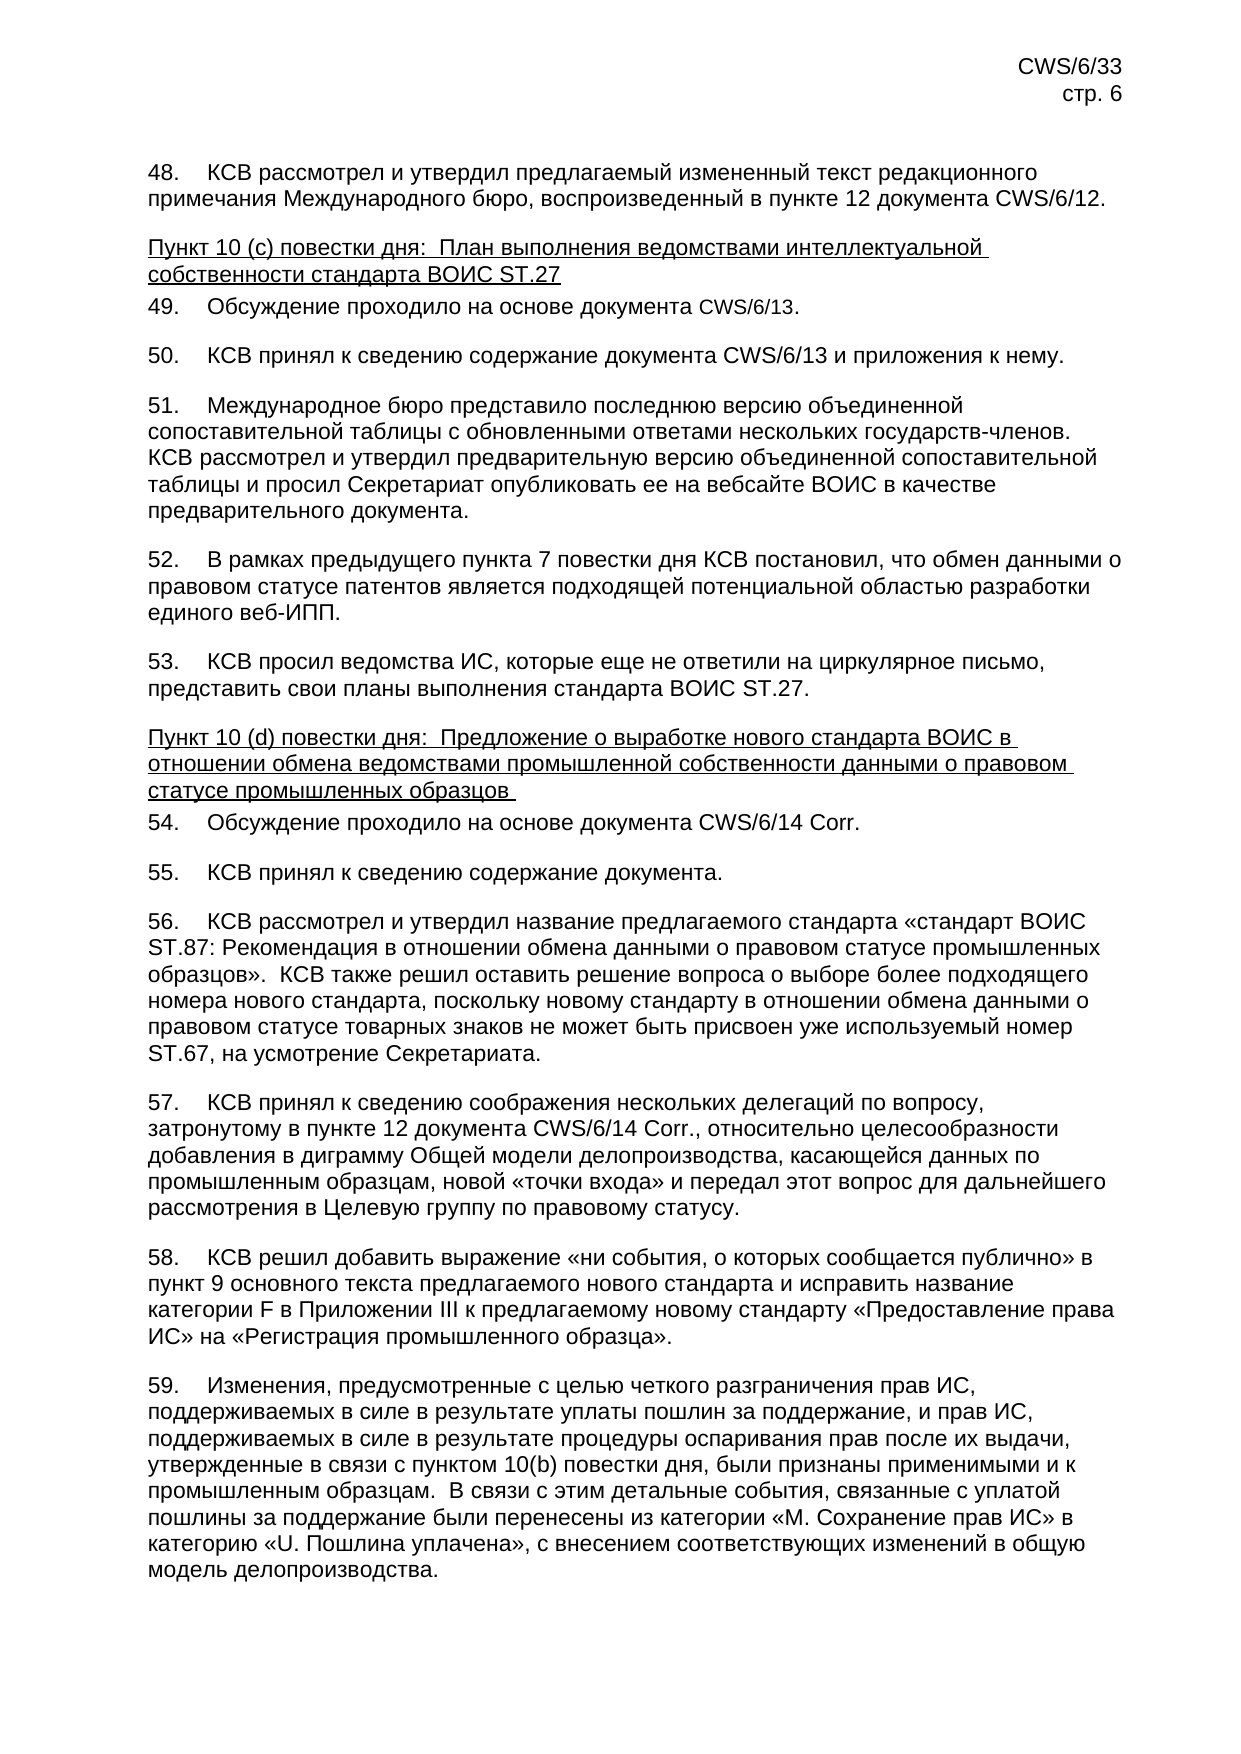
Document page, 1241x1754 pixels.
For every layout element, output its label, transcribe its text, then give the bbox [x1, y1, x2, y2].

subtitle Пункт 10 (c) повестки дня: План выполнения ведомствами интеллектуальной собственности стандарта ВОИС ST.27 [148, 234, 1122, 287]
text Международное бюро представило последнюю версию объединенной сопоставительной таблицы с обновленными ответами нескольких государств-членов. КСВ рассмотрел и утвердил предварительную версию объединенной сопоставительной таблицы и просил Секретариат опубликовать ее на вебсайте ВОИС в качестве предварительного документа. [148, 392, 1122, 523]
text КСВ рассмотрел и утвердил предлагаемый измененный текст редакционного примечания Международного бюро, воспроизведенный в пункте 12 документа CWS/6/12. [148, 158, 1122, 211]
text КСВ принял к сведению содержание документа CWS/6/13 и приложения к нему. [148, 342, 1122, 369]
text Изменения, предусмотренные с целью четкого разграничения прав ИС, поддерживаемых в силе в результате уплаты пошлин за поддержание, и прав ИС, поддерживаемых в силе в результате процедуры оспаривания прав после их выдачи, утвержденные в связи с пунктом 10(b) повестки дня, были признаны применимыми и к промышленным образцам. В связи с этим детальные события, связанные с уплатой пошлины за поддержание были перенесены из категории «М. Сохранение прав ИС» в категорию «U. Пошлина уплачена», с внесением соответствующих изменений в общую модель делопроизводства. [148, 1372, 1122, 1583]
text КСВ просил ведомства ИС, которые еще не ответили на циркулярное письмо, представить свои планы выполнения стандарта ВОИС ST.27. [148, 648, 1122, 701]
text Обсуждение проходило на основе документа CWS/6/14 Corr. [148, 809, 1122, 836]
text Обсуждение проходило на основе документа CWS/6/13. [148, 293, 1122, 319]
subtitle Пункт 10 (d) повестки дня: Предложение о выработке нового стандарта ВОИС в отношении обмена ведомствами промышленной собственности данными о правовом статусе промышленных образцов [148, 724, 1122, 803]
text КСВ принял к сведению содержание документа. [148, 858, 1122, 885]
text КСВ рассмотрел и утвердил название предлагаемого стандарта «стандарт ВОИС ST.87: Рекомендация в отношении обмена данными о правовом статусе промышленных образцов». КСВ также решил оставить решение вопроса о выборе более подходящего номера нового стандарта, поскольку новому стандарту в отношении обмена данными о правовом статусе товарных знаков не может быть присвоен уже используемый номер ST.67, на усмотрение Секретариата. [148, 908, 1122, 1066]
text КСВ принял к сведению соображения нескольких делегаций по вопросу, затронутому в пункте 12 документа CWS/6/14 Corr., относительно целесообразности добавления в диграмму Общей модели делопроизводства, касающейся данных по промышленным образцам, новой «точки входа» и передал этот вопрос для дальнейшего рассмотрения в Целевую группу по правовому статусу. [148, 1089, 1122, 1221]
text В рамках предыдущего пункта 7 повестки дня КСВ постановил, что обмен данными о правовом статусе патентов является подходящей потенциальной областью разработки единого веб-ИПП. [148, 546, 1122, 625]
text КСВ решил добавить выражение «ни события, о которых сообщается публично» в пункт 9 основного текста предлагаемого нового стандарта и исправить название категории F в Приложении III к предлагаемому новому стандарту «Предоставление права ИС» на «Регистрация промышленного образца». [148, 1243, 1122, 1349]
